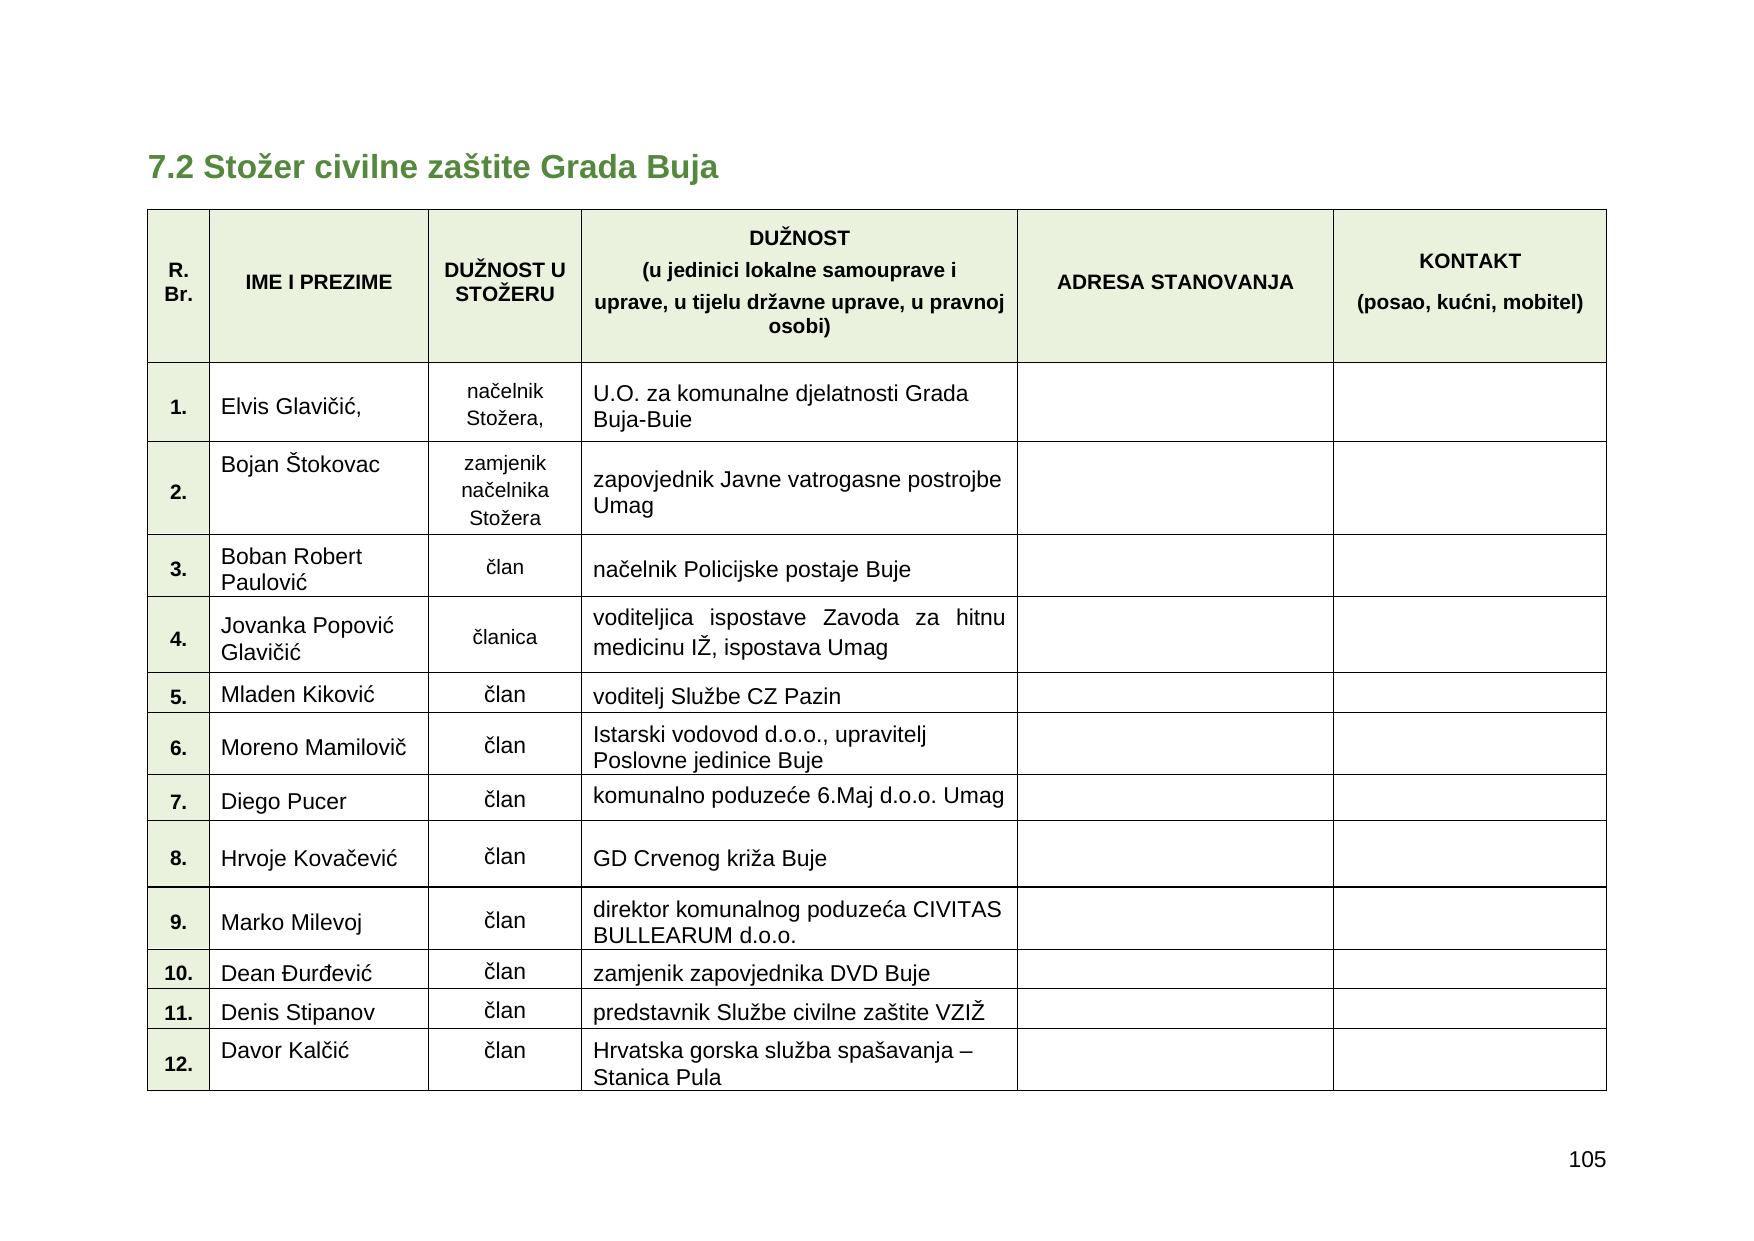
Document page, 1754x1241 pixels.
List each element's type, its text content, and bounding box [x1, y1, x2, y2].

table_cell Hrvatska gorska služba spašavanja – Stanica Pula [582, 1029, 1017, 1090]
table_cell 5. [148, 673, 209, 712]
table_cell 1. [148, 363, 209, 441]
table_cell Mladen Kiković [210, 673, 428, 712]
table_cell 8. [148, 821, 209, 886]
table_cell [1334, 888, 1606, 948]
table_cell zamjenik zapovjednika DVD Buje [582, 950, 1017, 988]
table_cell član [429, 1029, 581, 1090]
table_cell GD Crvenog križa Buje [582, 821, 1017, 886]
table_cell 7. [148, 775, 209, 820]
table_cell [1018, 597, 1333, 672]
table_cell član [429, 775, 581, 820]
table_header KONTAKT (posao, kućni, mobitel) [1334, 210, 1606, 362]
table_cell [1334, 713, 1606, 774]
table_cell načelnik Policijske postaje Buje [582, 535, 1017, 596]
table_cell Jovanka Popović Glavičić [210, 597, 428, 672]
table_cell 9. [148, 888, 209, 948]
table_header DUŽNOST U STOŽERU [429, 210, 581, 362]
table_header R. Br. [148, 210, 209, 362]
table_cell Boban Robert Paulović [210, 535, 428, 596]
table_cell direktor komunalnog poduzeća CIVITAS BULLEARUM d.o.o. [582, 888, 1017, 948]
table_header IME I PREZIME [210, 210, 428, 362]
table_cell član [429, 950, 581, 988]
table_cell [1334, 821, 1606, 886]
table_cell načelnik Stožera, [429, 363, 581, 441]
table_cell [1334, 597, 1606, 672]
table_cell [1334, 989, 1606, 1028]
table_cell Dean Đurđević [210, 950, 428, 988]
table_cell 6. [148, 713, 209, 774]
table_cell [1018, 713, 1333, 774]
table_cell [1334, 775, 1606, 820]
table_cell zapovjednik Javne vatrogasne postrojbe Umag [582, 442, 1017, 533]
table_cell [1018, 1029, 1333, 1090]
table_cell voditelj Službe CZ Pazin [582, 673, 1017, 712]
table_cell [1018, 950, 1333, 988]
table_cell Istarski vodovod d.o.o., upravitelj Poslovne jedinice Buje [582, 713, 1017, 774]
table_cell 11. [148, 989, 209, 1028]
table_cell [1018, 989, 1333, 1028]
table_cell član [429, 821, 581, 886]
table_cell zamjenik načelnika Stožera [429, 442, 581, 533]
table_cell [1334, 442, 1606, 533]
subtitle 7.2 Stožer civilne zaštite Grada Buja [148, 148, 1606, 186]
table_cell 10. [148, 950, 209, 988]
table_cell [1334, 535, 1606, 596]
table_cell 4. [148, 597, 209, 672]
table_cell komunalno poduzeće 6.Maj d.o.o. Umag [582, 775, 1017, 820]
table_cell [1018, 535, 1333, 596]
table_cell 3. [148, 535, 209, 596]
table_cell [1018, 888, 1333, 948]
table_cell Bojan Štokovac [210, 442, 428, 533]
table_cell Elvis Glavičić, [210, 363, 428, 441]
table_cell 2. [148, 442, 209, 533]
table_cell voditeljica ispostave Zavoda za hitnu medicinu IŽ, ispostava Umag [582, 597, 1017, 672]
table_cell [1334, 673, 1606, 712]
table_cell član [429, 673, 581, 712]
table_cell član [429, 535, 581, 596]
table_cell Denis Stipanov [210, 989, 428, 1028]
table_cell Davor Kalčić [210, 1029, 428, 1090]
table_cell Diego Pucer [210, 775, 428, 820]
table_cell Moreno Mamilovič [210, 713, 428, 774]
table_cell [1334, 363, 1606, 441]
table_cell [1018, 363, 1333, 441]
table_header DUŽNOST (u jedinici lokalne samouprave i uprave, u tijelu državne uprave, u pravnoj osobi) [582, 210, 1017, 362]
table_cell Marko Milevoj [210, 888, 428, 948]
table_cell [1334, 1029, 1606, 1090]
table_cell [1018, 673, 1333, 712]
table_cell [1018, 775, 1333, 820]
table_cell U.O. za komunalne djelatnosti Grada Buja-Buie [582, 363, 1017, 441]
table_header ADRESA STANOVANJA [1018, 210, 1333, 362]
table_cell član [429, 989, 581, 1028]
table_cell Hrvoje Kovačević [210, 821, 428, 886]
table_cell [1334, 950, 1606, 988]
table_cell predstavnik Službe civilne zaštite VZIŽ [582, 989, 1017, 1028]
table_cell [1018, 442, 1333, 533]
table_cell 12. [148, 1029, 209, 1090]
table_cell član [429, 888, 581, 948]
table_cell [1018, 821, 1333, 886]
table_cell član [429, 713, 581, 774]
table_cell članica [429, 597, 581, 672]
